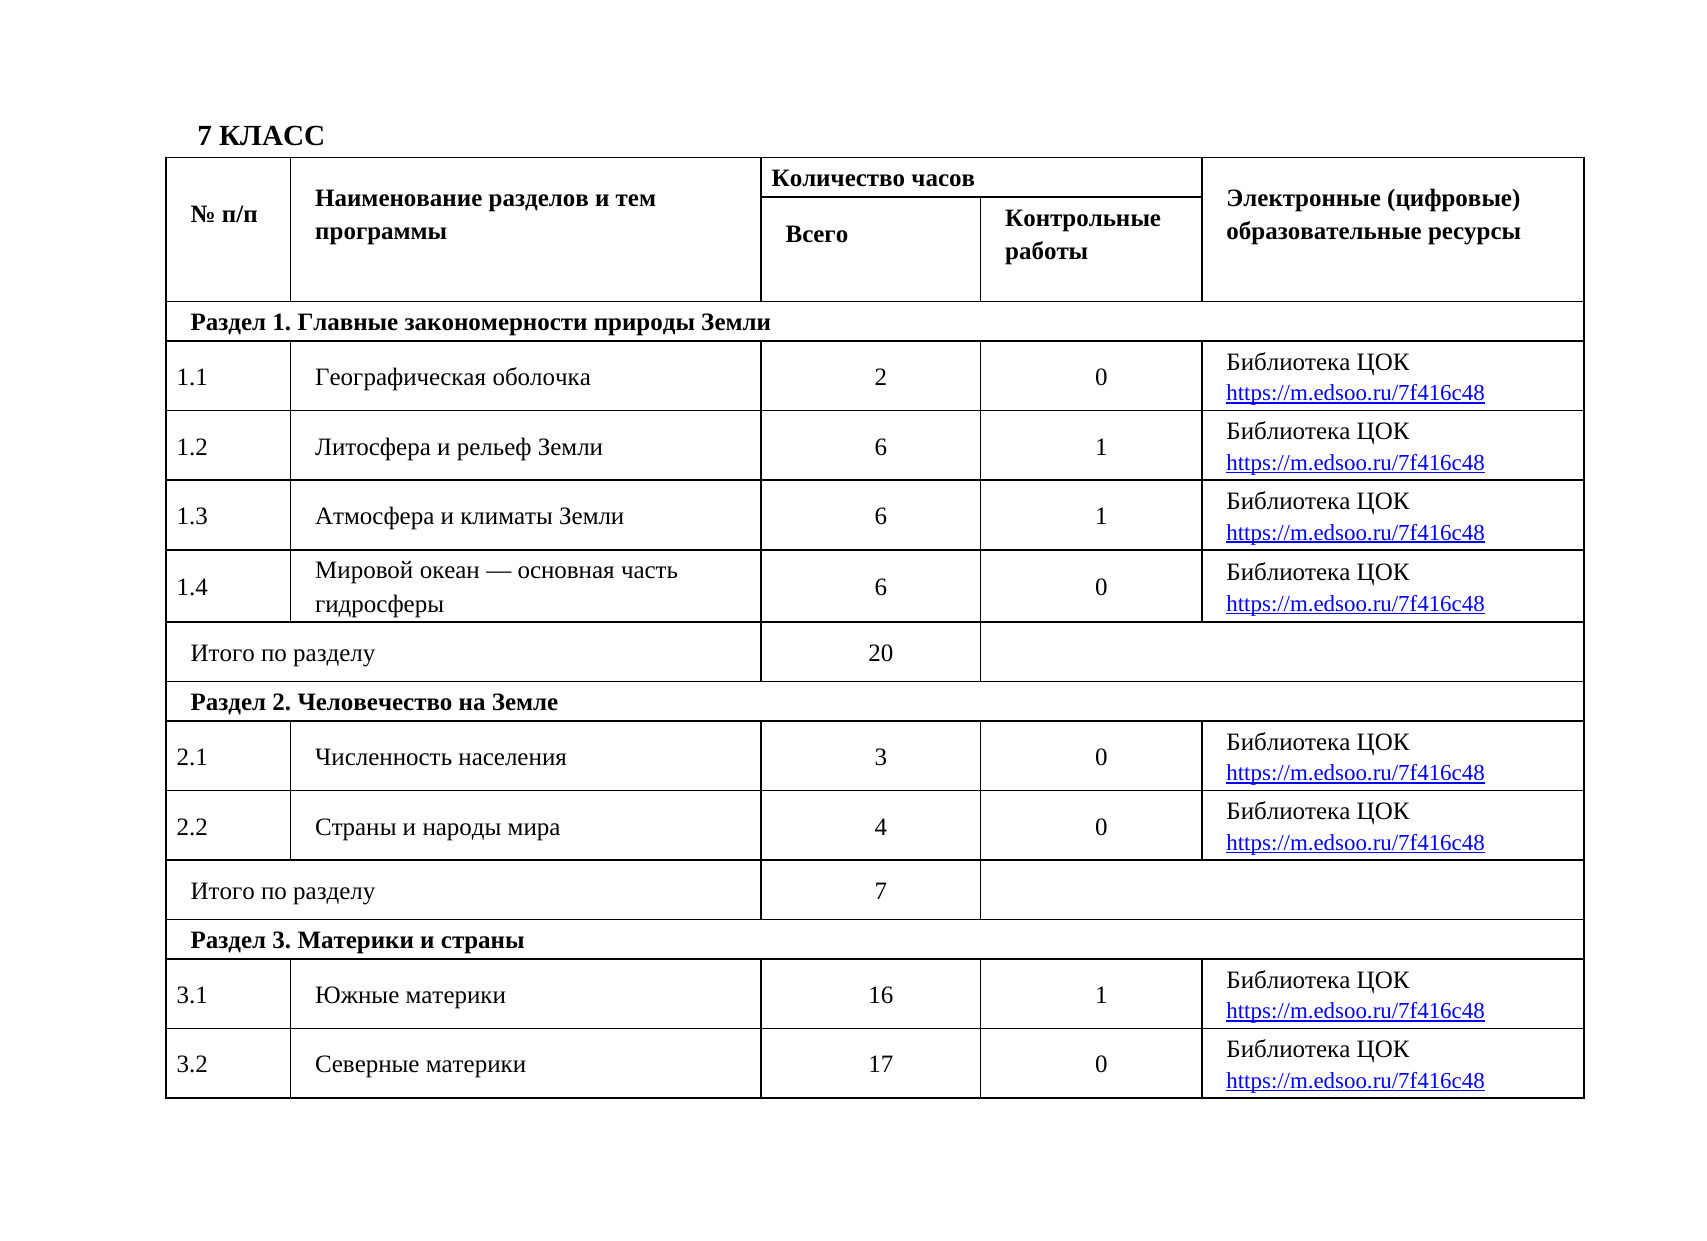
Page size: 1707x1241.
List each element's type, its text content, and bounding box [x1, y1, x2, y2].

table_cell Библиотека ЦОК https://m.edsoo.ru/7f416c48 [1203, 342, 1583, 410]
table_cell Библиотека ЦОК https://m.edsoo.ru/7f416c48 [1203, 722, 1583, 790]
table_cell 1 [981, 411, 1201, 479]
table_cell 1.1 [167, 342, 290, 410]
table_cell 4 [762, 791, 980, 859]
table_cell 0 [981, 1029, 1201, 1097]
table_cell Итого по разделу [167, 623, 760, 681]
table_cell Контрольные работы [981, 198, 1201, 301]
table_cell Всего [762, 198, 980, 301]
text 7 КЛАСС [190, 118, 1618, 152]
table_cell Северные материки [291, 1029, 760, 1097]
table_cell 6 [762, 551, 980, 621]
table_cell Раздел 1. Главные закономерности природы Земли [167, 302, 1583, 340]
table_cell Итого по разделу [167, 861, 760, 919]
table_header Электронные (цифровые) образовательные ресурсы [1203, 158, 1583, 301]
table_cell Страны и народы мира [291, 791, 760, 859]
table_cell Раздел 3. Материки и страны [167, 920, 1583, 958]
table_cell 16 [762, 960, 980, 1028]
table_cell Библиотека ЦОК https://m.edsoo.ru/7f416c48 [1203, 411, 1583, 479]
table_cell 0 [981, 551, 1201, 621]
table_cell Литосфера и рельеф Земли [291, 411, 760, 479]
table_cell Библиотека ЦОК https://m.edsoo.ru/7f416c48 [1203, 791, 1583, 859]
table_cell 1.3 [167, 481, 290, 549]
table_cell Библиотека ЦОК https://m.edsoo.ru/7f416c48 [1203, 481, 1583, 549]
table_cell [1203, 1029, 1583, 1097]
table_cell 3 [762, 722, 980, 790]
table_cell 0 [981, 342, 1201, 410]
table_cell Южные материки [291, 960, 760, 1028]
table_header Наименование разделов и тем программы [291, 158, 760, 301]
table_cell Библиотека ЦОК https://m.edsoo.ru/7f416c48 [1203, 551, 1583, 621]
table_cell 3.1 [167, 960, 290, 1028]
table_cell 2 [762, 342, 980, 410]
table_cell Численность населения [291, 722, 760, 790]
table_cell 17 [762, 1029, 980, 1097]
table_cell 20 [762, 623, 980, 681]
table_cell 2.1 [167, 722, 290, 790]
table_cell 1 [981, 960, 1201, 1028]
table_header № п/п [167, 158, 290, 301]
table_cell 6 [762, 481, 980, 549]
table_cell 0 [981, 722, 1201, 790]
table_cell 1.2 [167, 411, 290, 479]
table_cell Географическая оболочка [291, 342, 760, 410]
table_header Количество часов [762, 158, 1201, 196]
table_cell [981, 623, 1583, 681]
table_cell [1203, 960, 1583, 1028]
table_cell Мировой океан — основная часть гидросферы [291, 551, 760, 621]
table_cell 1 [981, 481, 1201, 549]
table_cell Атмосфера и климаты Земли [291, 481, 760, 549]
table_cell 0 [981, 791, 1201, 859]
table_cell Раздел 2. Человечество на Земле [167, 682, 1583, 720]
table_cell 1.4 [167, 551, 290, 621]
table_cell 6 [762, 411, 980, 479]
table_cell 3.2 [167, 1029, 290, 1097]
table_cell [981, 861, 1583, 919]
table_cell 7 [762, 861, 980, 919]
table_cell 2.2 [167, 791, 290, 859]
